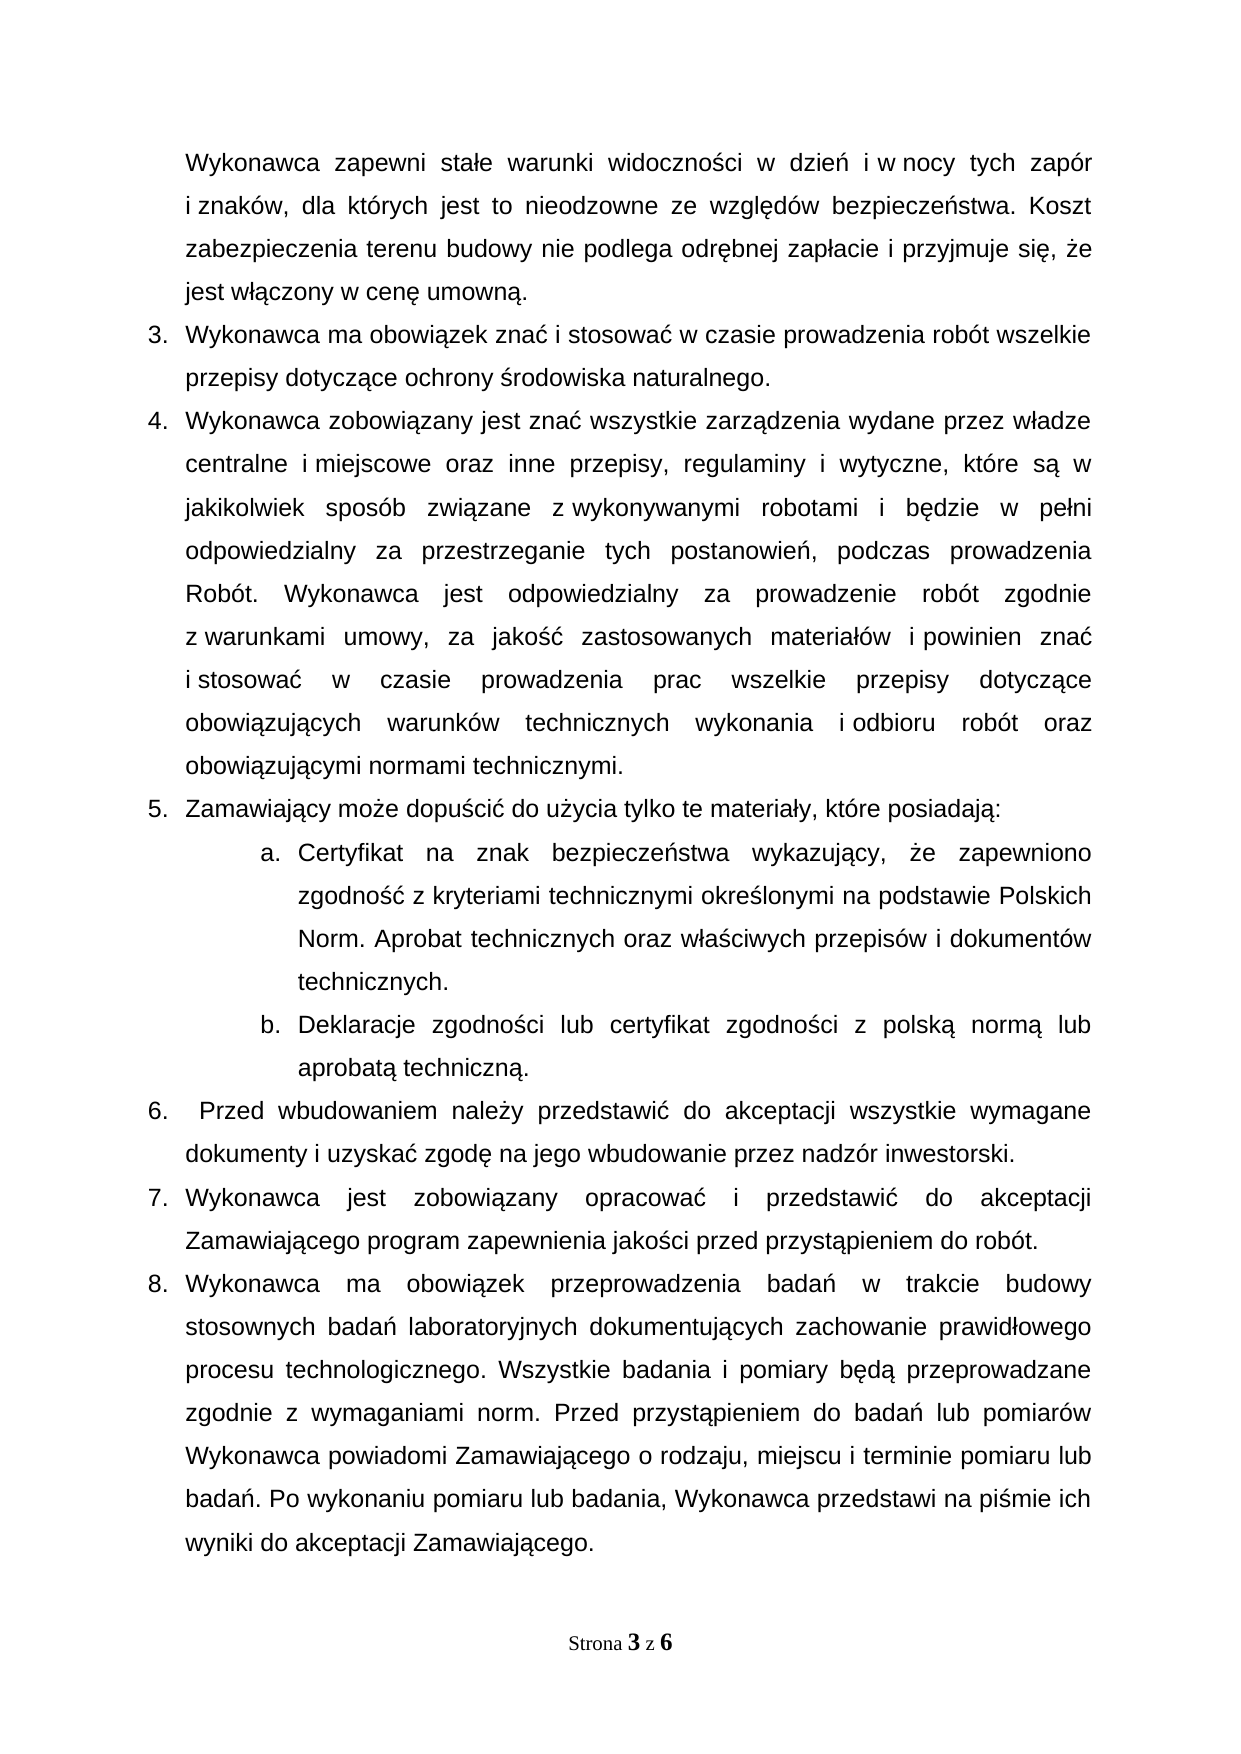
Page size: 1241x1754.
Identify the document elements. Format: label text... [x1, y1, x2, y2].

list Wykonawca zobowiązany jest znać wszystkie zarządzenia wydane przez władze centralne i miejscowe oraz inne przepisy, regulaminy i wytyczne, które są w jakikolwiek sposób związane z wykonywanymi robotami i będzie w pełni odpowiedzialny za przestrzeganie tych postanowień, podczas prowadzenia Robót. Wykonawca jest odpowiedzialny za prowadzenie robót zgodnie z warunkami umowy, za jakość zastosowanych materiałów i powinien znać i stosować w czasie prowadzenia prac wszelkie przepisy dotyczące obowiązujących warunków technicznych wykonania i odbioru robót oraz obowiązującymi normami technicznymi. [148, 406, 1093, 780]
list Wykonawca jest zobowiązany opracować i przedstawić do akceptacji Zamawiającego program zapewnienia jakości przed przystąpieniem do robót. [148, 1183, 1093, 1254]
list Zamawiający może dopuścić do użycia tylko te materiały, które posiadają: [148, 794, 1093, 823]
list Deklaracje zgodności lub certyfikat zgodności z polską normą lub aprobatą techniczną. [260, 1010, 1093, 1082]
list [148, 148, 1093, 306]
list Przed wbudowaniem należy przedstawić do akceptacji wszystkie wymagane dokumenty i uzyskać zgodę na jego wbudowanie przez nadzór inwestorski. [148, 1096, 1093, 1168]
list Certyfikat na znak bezpieczeństwa wykazujący, że zapewniono zgodność z kryteriami technicznymi określonymi na podstawie Polskich Norm. Aprobat technicznych oraz właściwych przepisów i dokumentów technicznych. [260, 838, 1093, 996]
list Wykonawca ma obowiązek znać i stosować w czasie prowadzenia robót wszelkie przepisy dotyczące ochrony środowiska naturalnego. [148, 320, 1093, 392]
list Wykonawca ma obowiązek przeprowadzenia badań w trakcie budowy stosownych badań laboratoryjnych dokumentujących zachowanie prawidłowego procesu technologicznego. Wszystkie badania i pomiary będą przeprowadzane zgodnie z wymaganiami norm. Przed przystąpieniem do badań lub pomiarów Wykonawca powiadomi Zamawiającego o rodzaju, miejscu i terminie pomiaru lub badań. Po wykonaniu pomiaru lub badania, Wykonawca przedstawi na piśmie ich wyniki do akceptacji Zamawiającego. [148, 1269, 1093, 1556]
